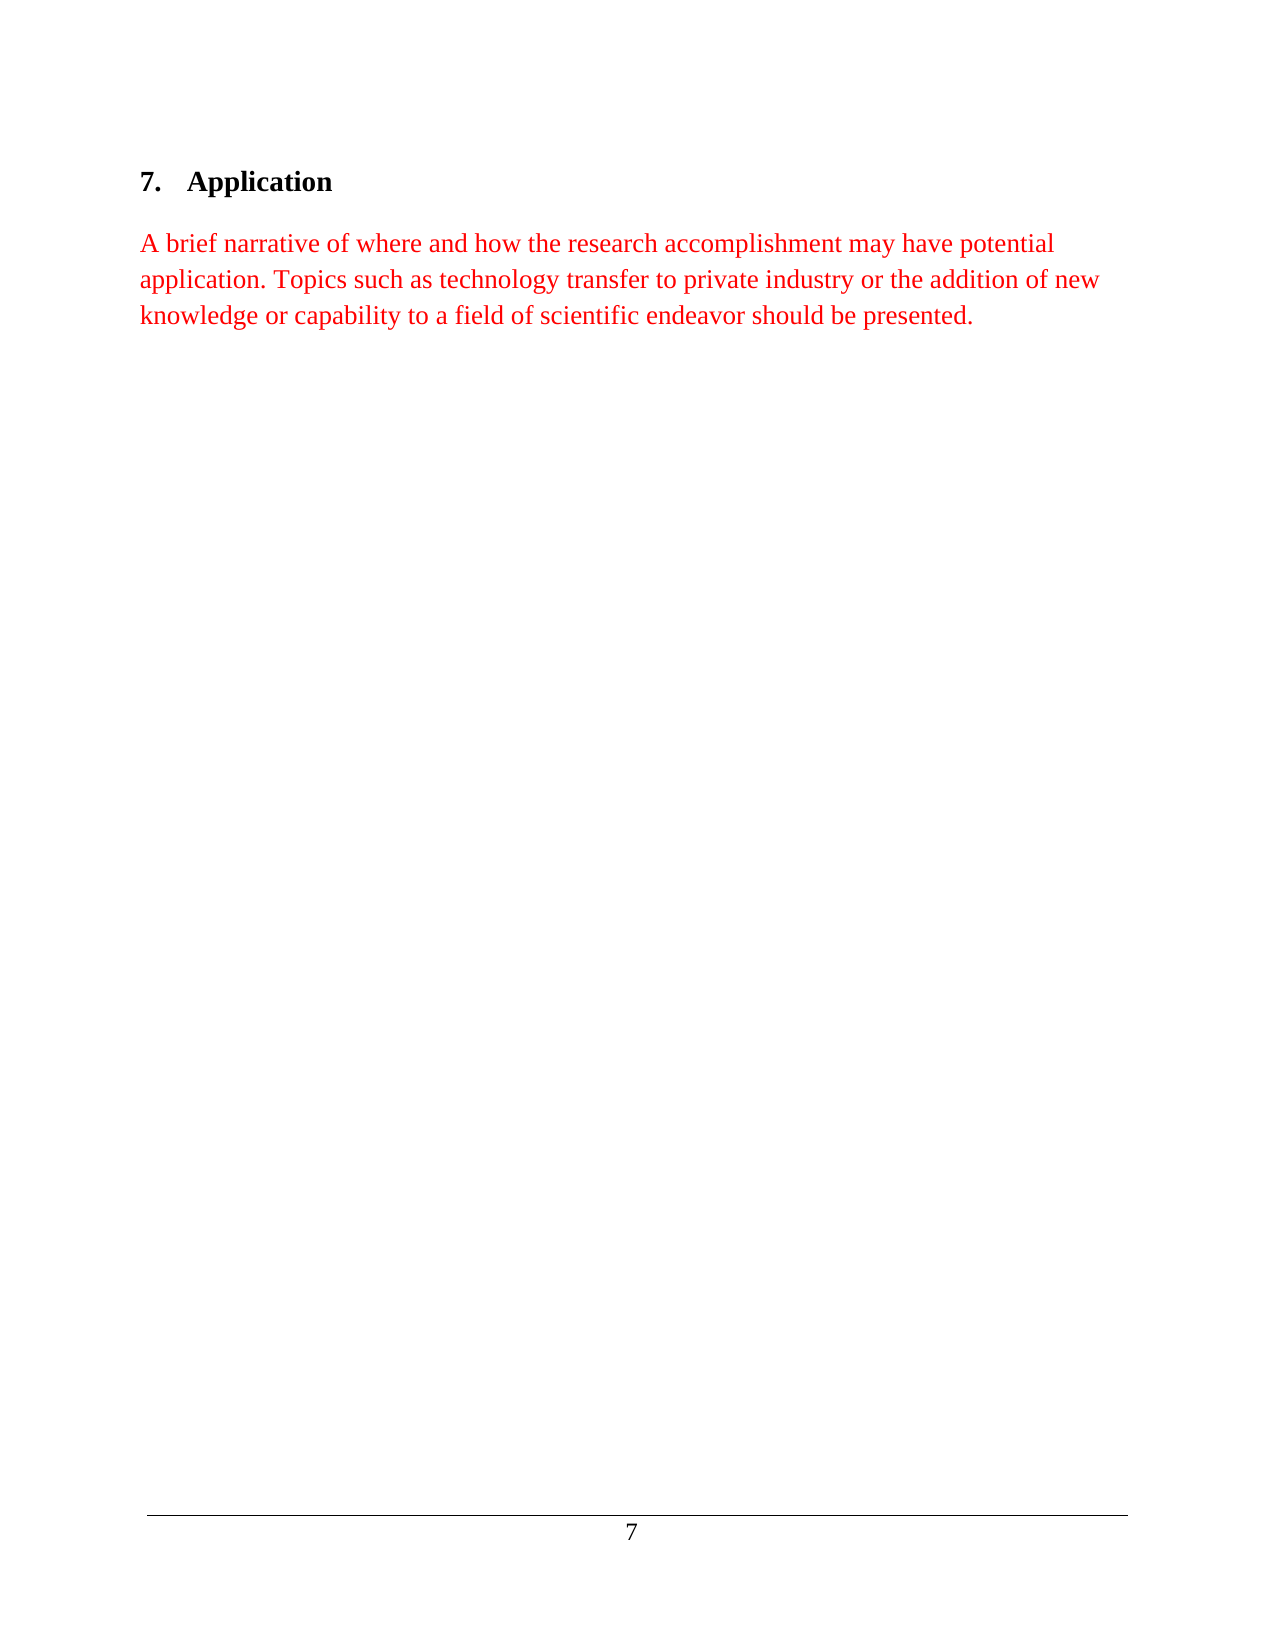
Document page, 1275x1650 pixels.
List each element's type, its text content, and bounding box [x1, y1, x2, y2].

text A brief narrative of where and how the research accomplishment may have potential application. Topics such as technology transfer to private industry or the addition of new knowledge or capability to a field of scientific endeavor should be presented. [139, 228, 1139, 330]
subtitle Application [139, 164, 1139, 197]
